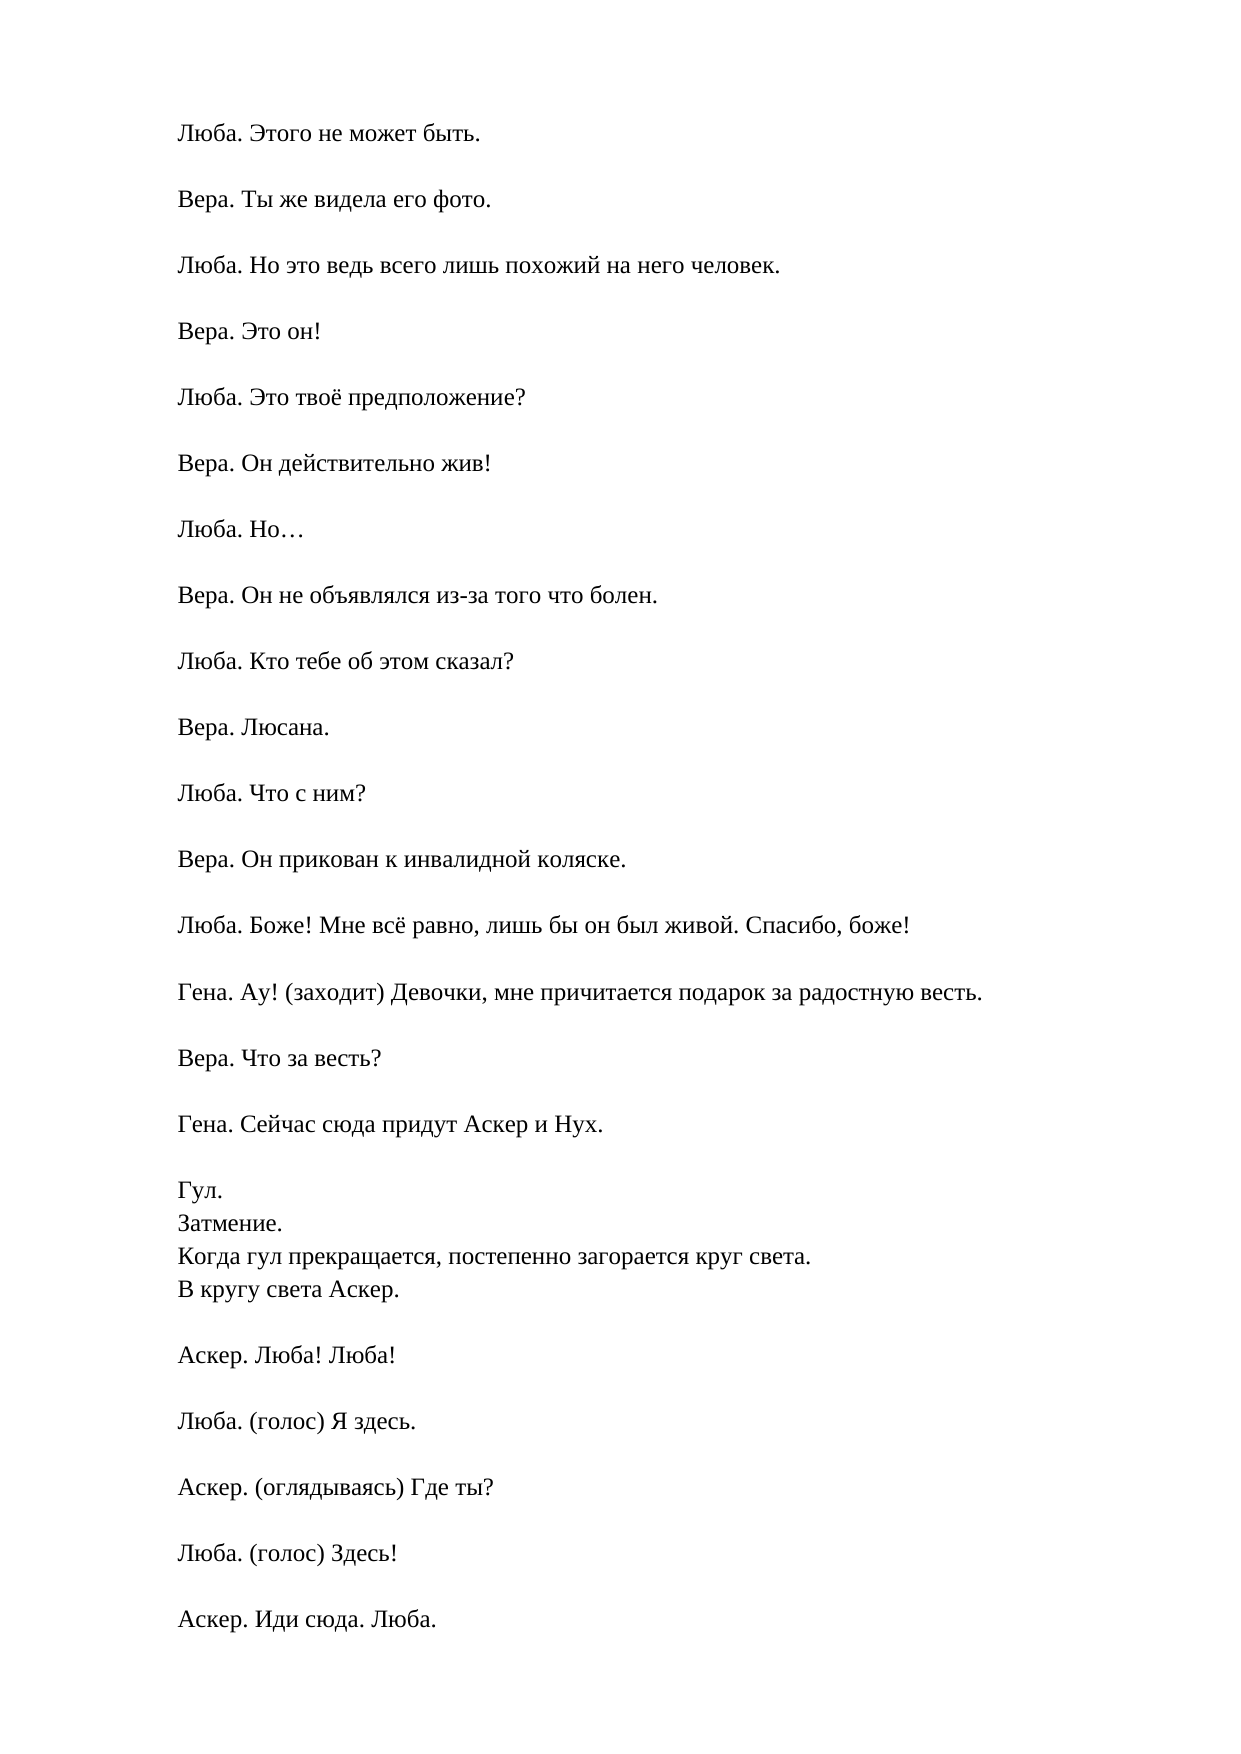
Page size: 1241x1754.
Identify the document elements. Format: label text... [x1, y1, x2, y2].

text Когда гул прекращается, постепенно загорается круг света. [177, 1241, 1152, 1269]
text Вера. Ты же видела его фото. [177, 184, 1152, 213]
text Люба. Этого не может быть. [177, 118, 1152, 147]
text Вера. Это он! [177, 316, 1152, 345]
text Вера. Люсана. [177, 712, 1152, 741]
text Аскер. Люба! Люба! [177, 1340, 1152, 1369]
text Люба. Но… [177, 514, 1152, 543]
text Аскер. (оглядываясь) Где ты? [177, 1472, 1152, 1501]
text В кругу света Аскер. [177, 1274, 1152, 1303]
text Люба. Боже! Мне всё равно, лишь бы он был живой. Спасибо, боже! [177, 911, 1152, 939]
text Вера. Он не объявлялся из-за того что болен. [177, 580, 1152, 609]
text Люба. (голос) Я здесь. [177, 1406, 1152, 1435]
text Люба. Это твоё предположение? [177, 382, 1152, 411]
text Вера. Что за весть? [177, 1043, 1152, 1071]
text Гена. Ау! (заходит) Девочки, мне причитается подарок за радостную весть. [177, 977, 1152, 1005]
text Затмение. [177, 1208, 1152, 1237]
text Люба. Но это ведь всего лишь похожий на него человек. [177, 250, 1152, 279]
text Аскер. Иди сюда. Люба. [177, 1604, 1152, 1633]
text Люба. Что с ним? [177, 778, 1152, 807]
text Люба. (голос) Здесь! [177, 1538, 1152, 1567]
text Вера. Он прикован к инвалидной коляске. [177, 844, 1152, 873]
text Люба. Кто тебе об этом сказал? [177, 646, 1152, 675]
text Вера. Он действительно жив! [177, 448, 1152, 477]
text Гена. Сейчас сюда придут Аскер и Нух. [177, 1109, 1152, 1137]
text Гул. [177, 1175, 1152, 1203]
